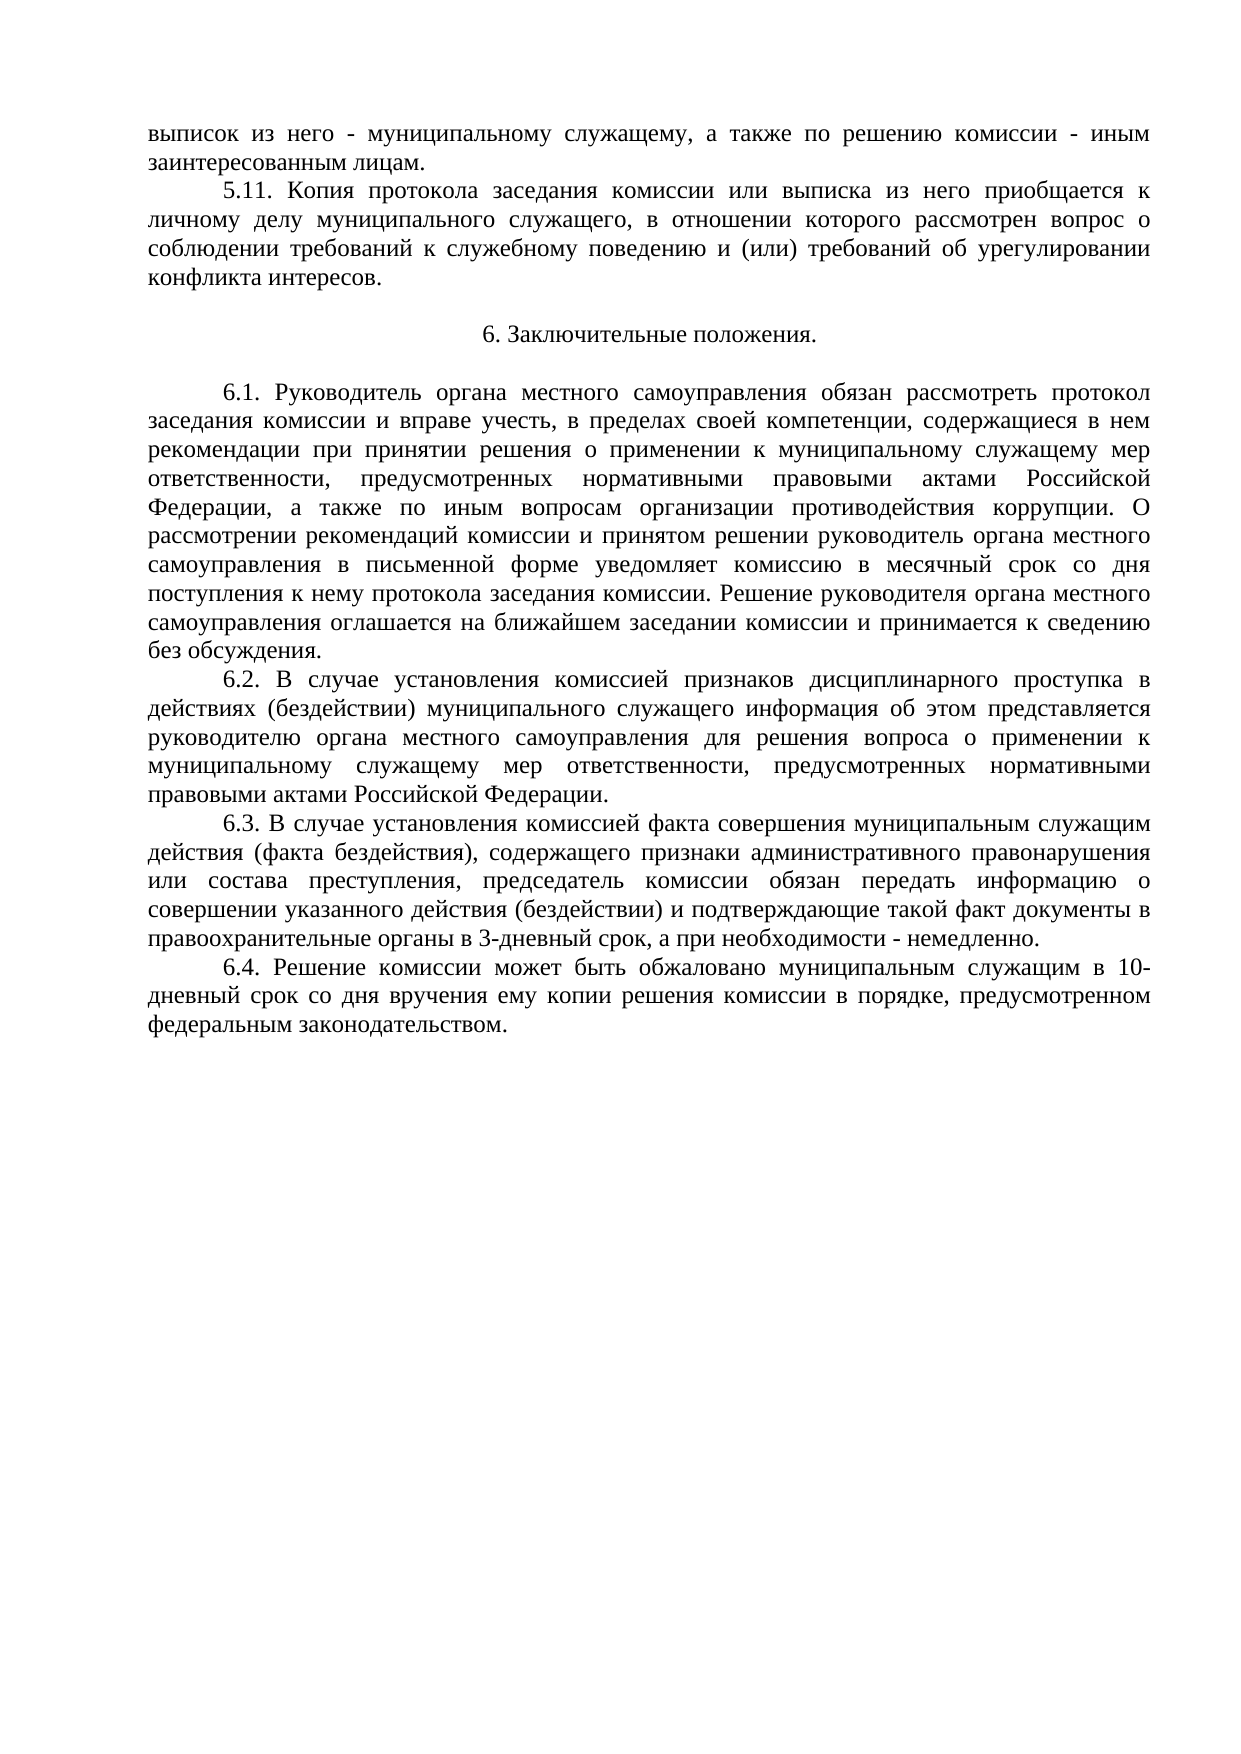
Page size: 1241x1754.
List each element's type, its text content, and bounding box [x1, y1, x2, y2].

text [148, 118, 1152, 176]
text 6.2. В случае установления комиссией признаков дисциплинарного проступка в действиях (бездействии) муниципального служащего информация об этом представляется руководителю органа местного самоуправления для решения вопроса о применении к муниципальному служащему мер ответственности, предусмотренных нормативными правовыми актами Российской Федерации. [148, 664, 1152, 808]
text 6. Заключительные положения. [148, 319, 1152, 348]
text 5.11. Копия протокола заседания комиссии или выписка из него приобщается к личному делу муниципального служащего, в отношении которого рассмотрен вопрос о соблюдении требований к служебному поведению и (или) требований об урегулировании конфликта интересов. [148, 176, 1152, 291]
text 6.1. Руководитель органа местного самоуправления обязан рассмотреть протокол заседания комиссии и вправе учесть, в пределах своей компетенции, содержащиеся в нем рекомендации при принятии решения о применении к муниципальному служащему мер ответственности, предусмотренных нормативными правовыми актами Российской Федерации, а также по иным вопросам организации противодействия коррупции. О рассмотрении рекомендаций комиссии и принятом решении руководитель органа местного самоуправления в письменной форме уведомляет комиссию в месячный срок со дня поступления к нему протокола заседания комиссии. Решение руководителя органа местного самоуправления оглашается на ближайшем заседании комиссии и принимается к сведению без обсуждения. [148, 377, 1152, 664]
text 6.4. Решение комиссии может быть обжаловано муниципальным служащим в 10-дневный срок со дня вручения ему копии решения комиссии в порядке, предусмотренном федеральным законодательством. [148, 952, 1152, 1038]
text 6.3. В случае установления комиссией факта совершения муниципальным служащим действия (факта бездействия), содержащего признаки административного правонарушения или состава преступления, председатель комиссии обязан передать информацию о совершении указанного действия (бездействии) и подтверждающие такой факт документы в правоохранительные органы в 3-дневный срок, а при необходимости - немедленно. [148, 808, 1152, 952]
